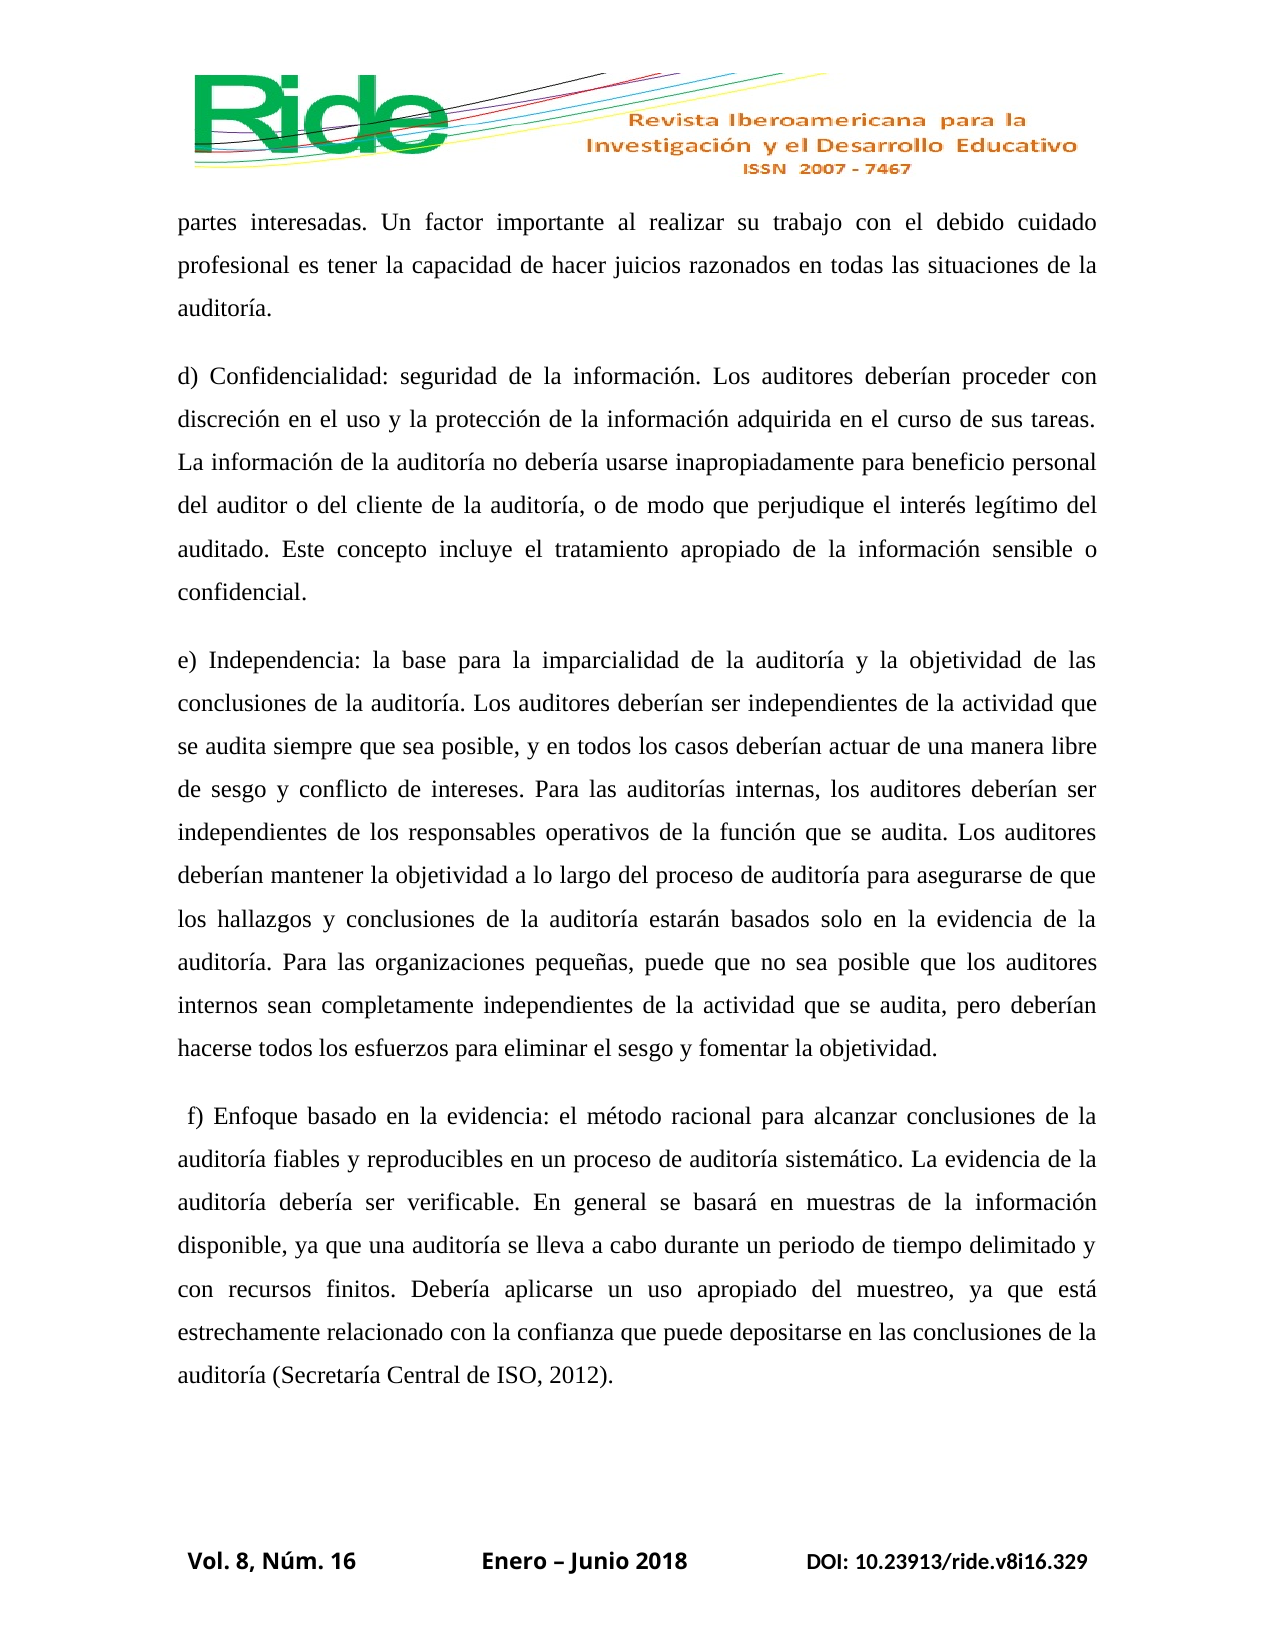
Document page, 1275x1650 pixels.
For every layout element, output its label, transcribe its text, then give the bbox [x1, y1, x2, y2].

picture [194, 73, 1081, 177]
text f) Enfoque basado en la evidencia: el método racional para alcanzar conclusiones de la auditoría fiables y reproducibles en un proceso de auditoría sistemático. La evidencia de la auditoría debería ser verificable. En general se basará en muestras de la información disponible, ya que una auditoría se lleva a cabo durante un periodo de tiempo delimitado y con recursos finitos. Debería aplicarse un uso apropiado del muestreo, ya que está estrechamente relacionado con la confianza que puede depositarse en las conclusiones de la auditoría (Secretaría Central de ISO, 2012). [177, 1101, 1098, 1389]
text d) Confidencialidad: seguridad de la información. Los auditores deberían proceder con discreción en el uso y la protección de la información adquirida en el curso de sus tareas. La información de la auditoría no debería usarse inapropiadamente para beneficio personal del auditor o del cliente de la auditoría, o de modo que perjudique el interés legítimo del auditado. Este concepto incluye el tratamiento apropiado de la información sensible o confidencial. [177, 361, 1098, 606]
text e) Independencia: la base para la imparcialidad de la auditoría y la objetividad de las conclusiones de la auditoría. Los auditores deberían ser independientes de la actividad que se audita siempre que sea posible, y en todos los casos deberían actuar de una manera libre de sesgo y conflicto de intereses. Para las auditorías internas, los auditores deberían ser independientes de los responsables operativos de la función que se audita. Los auditores deberían mantener la objetividad a lo largo del proceso de auditoría para asegurarse de que los hallazgos y conclusiones de la auditoría estarán basados solo en la evidencia de la auditoría. Para las organizaciones pequeñas, puede que no sea posible que los auditores internos sean completamente independientes de la actividad que se audita, pero deberían hacerse todos los esfuerzos para eliminar el sesgo y fomentar la objetividad. [177, 645, 1098, 1062]
